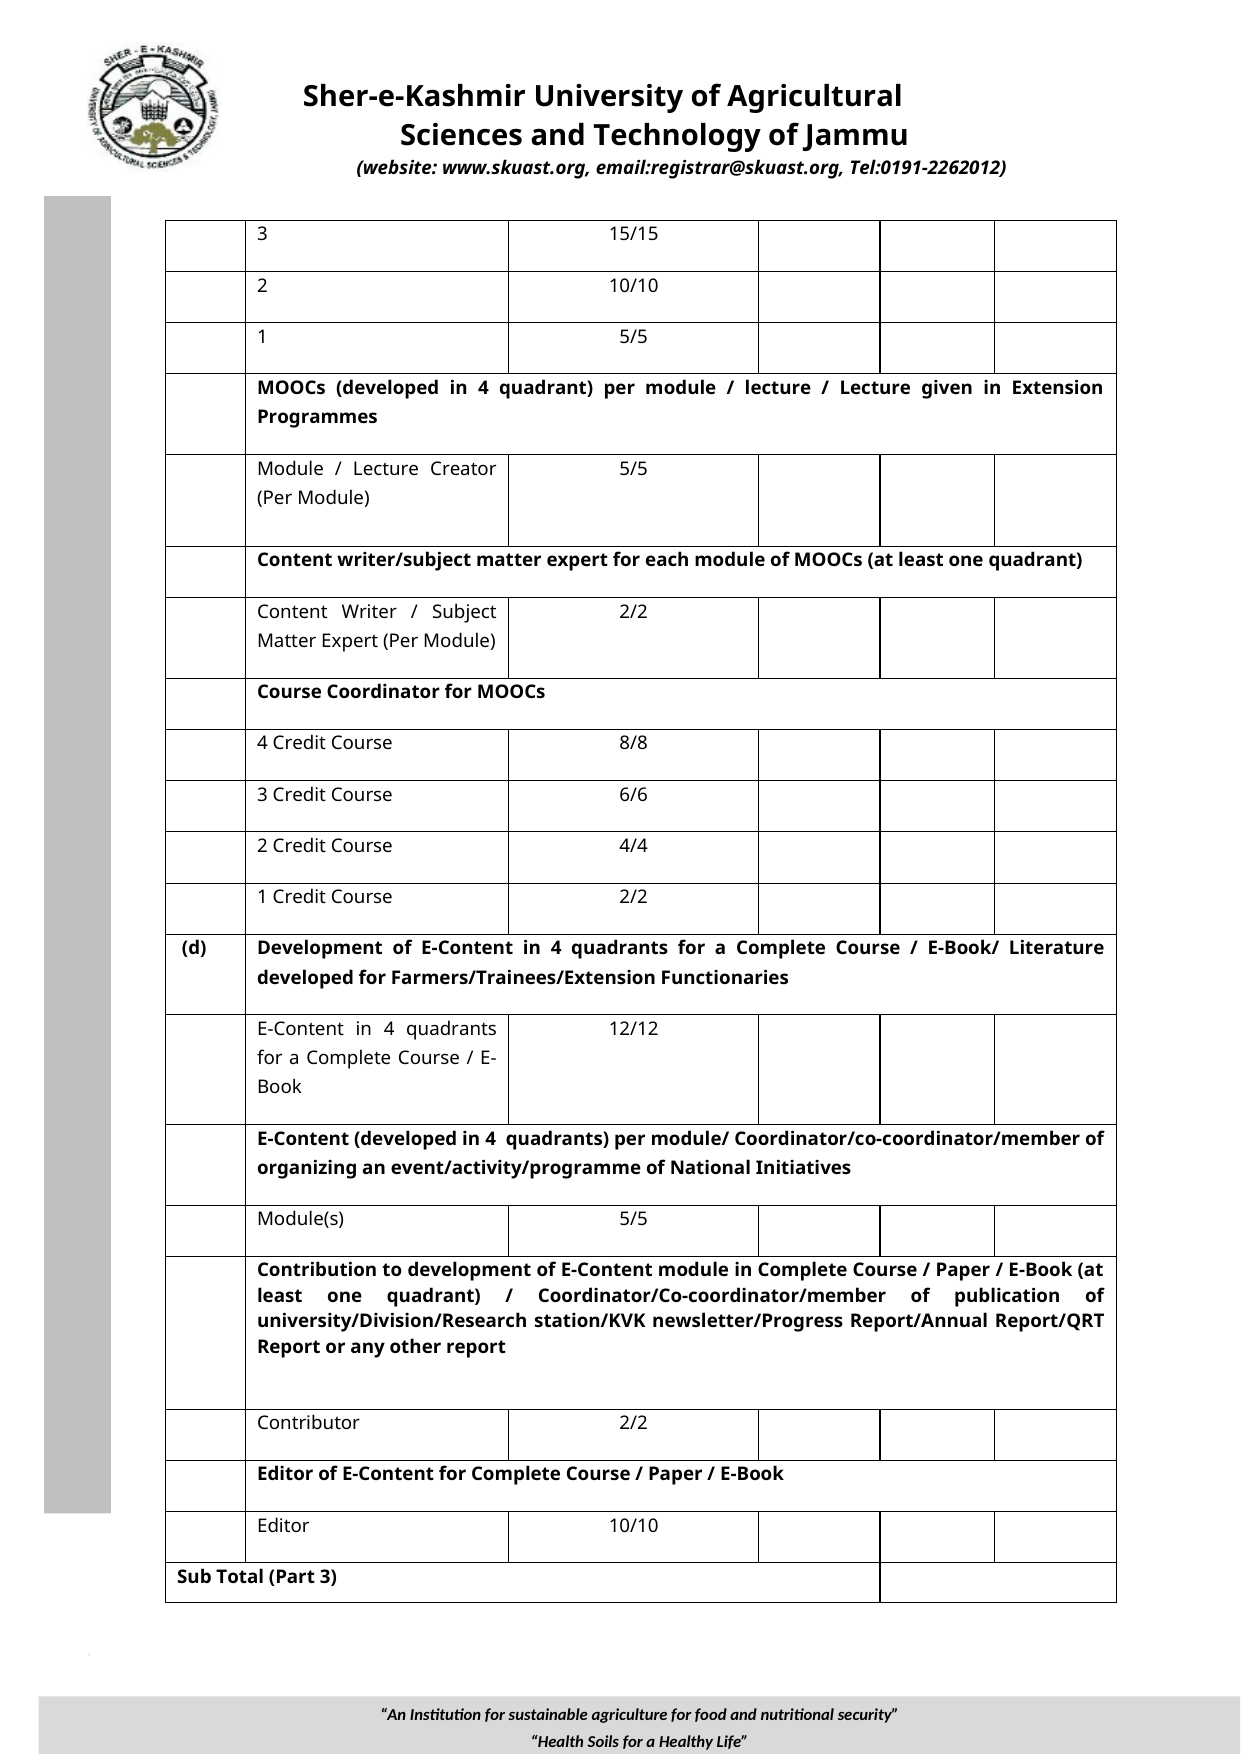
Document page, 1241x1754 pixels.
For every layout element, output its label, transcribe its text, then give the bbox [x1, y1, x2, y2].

table_cell [881, 884, 994, 934]
table_cell Editor [246, 1512, 508, 1562]
table_cell [995, 455, 1116, 546]
table_cell Course Coordinator for MOOCs [246, 679, 1116, 729]
table_cell 5/5 [509, 1206, 758, 1256]
table_cell [166, 1410, 245, 1460]
table_cell [166, 547, 245, 597]
table_cell 4 Credit Course [246, 730, 508, 780]
table_cell 4/4 [509, 832, 758, 882]
table_cell [995, 221, 1116, 271]
table_cell [166, 598, 245, 677]
table_cell 8/8 [509, 730, 758, 780]
table_cell [166, 272, 245, 322]
table_cell [166, 884, 245, 934]
table_cell [881, 1563, 1116, 1602]
table_cell 6/6 [509, 781, 758, 831]
table_cell [166, 221, 245, 271]
table_cell [995, 884, 1116, 934]
table_cell 3 Credit Course [246, 781, 508, 831]
table_cell E-Content (developed in 4 quadrants) per module/ Coordinator/co-coordinator/member of organizing an event/activity/programme of National Initiatives [246, 1125, 1116, 1204]
table_cell [995, 1015, 1116, 1124]
table_cell [759, 323, 879, 373]
table_cell [166, 1206, 245, 1256]
table_cell [881, 455, 994, 546]
table_cell [995, 323, 1116, 373]
table_cell [166, 1125, 245, 1204]
table_cell [881, 1512, 994, 1562]
table_cell [166, 679, 245, 729]
table_cell [166, 730, 245, 780]
table_cell 1 Credit Course [246, 884, 508, 934]
table_cell Module / Lecture Creator (Per Module) [246, 455, 508, 546]
table_cell [881, 323, 994, 373]
table_cell MOOCs (developed in 4 quadrant) per module / lecture / Lecture given in Extension Programmes [246, 374, 1116, 454]
table_cell E-Content in 4 quadrants for a Complete Course / E-Book [246, 1015, 508, 1124]
table_cell 10/10 [509, 1512, 758, 1562]
table_cell [166, 1512, 245, 1562]
table_cell [166, 374, 245, 454]
table_cell [995, 1206, 1116, 1256]
table_cell Content writer/subject matter expert for each module of MOOCs (at least one quadrant) [246, 547, 1116, 597]
table_cell [166, 781, 245, 831]
table_cell Sub Total (Part 3) [166, 1563, 879, 1602]
table_cell [759, 781, 879, 831]
table_cell 5/5 [509, 455, 758, 546]
table_cell 1 [246, 323, 508, 373]
table_cell [759, 832, 879, 882]
table_cell [759, 455, 879, 546]
picture [83, 42, 221, 171]
table_cell 3 [246, 221, 508, 271]
table_cell 15/15 [509, 221, 758, 271]
table_cell 2 Credit Course [246, 832, 508, 882]
table_cell Content Writer / Subject Matter Expert (Per Module) [246, 598, 508, 677]
table_cell [166, 1015, 245, 1124]
table_cell [881, 1015, 994, 1124]
table_cell 2/2 [509, 884, 758, 934]
table_cell 10/10 [509, 272, 758, 322]
table_cell Development of E-Content in 4 quadrants for a Complete Course / E-Book/ Literature developed for Farmers/Trainees/Extension Functionaries [246, 935, 1116, 1014]
table_cell [759, 272, 879, 322]
table_cell [881, 598, 994, 677]
table_cell [759, 884, 879, 934]
table_cell 2 [246, 272, 508, 322]
table_cell [166, 1461, 245, 1511]
table_cell [881, 1410, 994, 1460]
table_cell [995, 832, 1116, 882]
table_cell [759, 1015, 879, 1124]
table_cell [166, 323, 245, 373]
table_cell [881, 272, 994, 322]
table_cell [759, 1206, 879, 1256]
table_cell (d) [166, 935, 245, 1014]
table_cell [881, 832, 994, 882]
table_cell Module(s) [246, 1206, 508, 1256]
table_cell [995, 1410, 1116, 1460]
table_cell [759, 730, 879, 780]
table_cell [881, 730, 994, 780]
table_cell [759, 1410, 879, 1460]
table_cell [759, 221, 879, 271]
table_cell [881, 221, 994, 271]
table_cell [995, 598, 1116, 677]
table_cell [995, 1512, 1116, 1562]
table_cell [881, 781, 994, 831]
table_cell 5/5 [509, 323, 758, 373]
table_cell Contributor [246, 1410, 508, 1460]
table_cell Editor of E-Content for Complete Course / Paper / E-Book [246, 1461, 1116, 1511]
table_cell [995, 730, 1116, 780]
table_cell 2/2 [509, 1410, 758, 1460]
table_cell [995, 272, 1116, 322]
table_cell [881, 1206, 994, 1256]
table_cell [759, 1512, 879, 1562]
table_cell [166, 455, 245, 546]
table_cell 12/12 [509, 1015, 758, 1124]
table_cell 2/2 [509, 598, 758, 677]
table_cell [166, 832, 245, 882]
table_cell [166, 1257, 245, 1408]
table_cell [759, 598, 879, 677]
table_cell [995, 781, 1116, 831]
table_cell Contribution to development of E-Content module in Complete Course / Paper / E-Book (at least one quadrant) / Coordinator/Co-coordinator/member of publication of university/Division/Research station/KVK newsletter/Progress Report/Annual Report/QRT Report or any other report [246, 1257, 1116, 1408]
